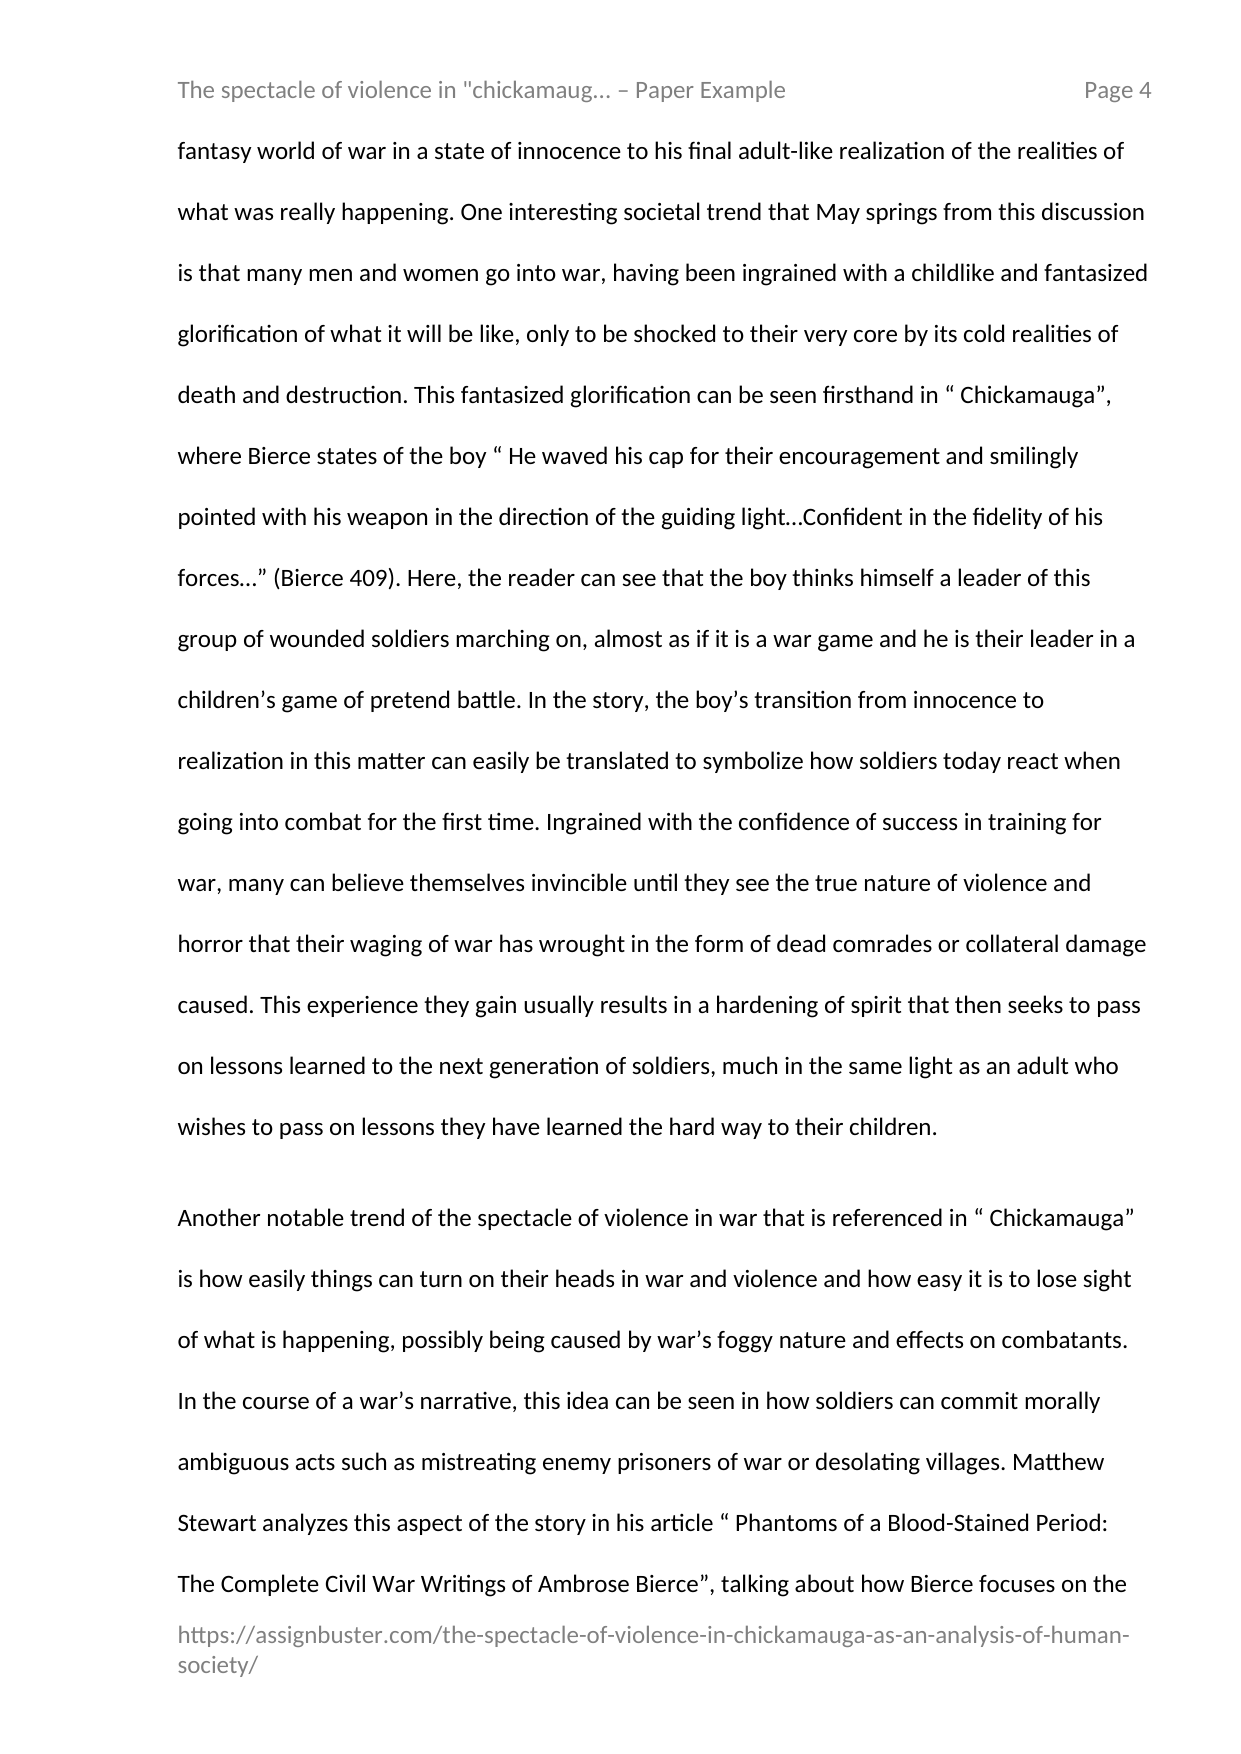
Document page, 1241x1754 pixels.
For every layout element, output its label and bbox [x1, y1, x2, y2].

text [177, 1202, 1152, 1599]
text [177, 135, 1152, 1142]
